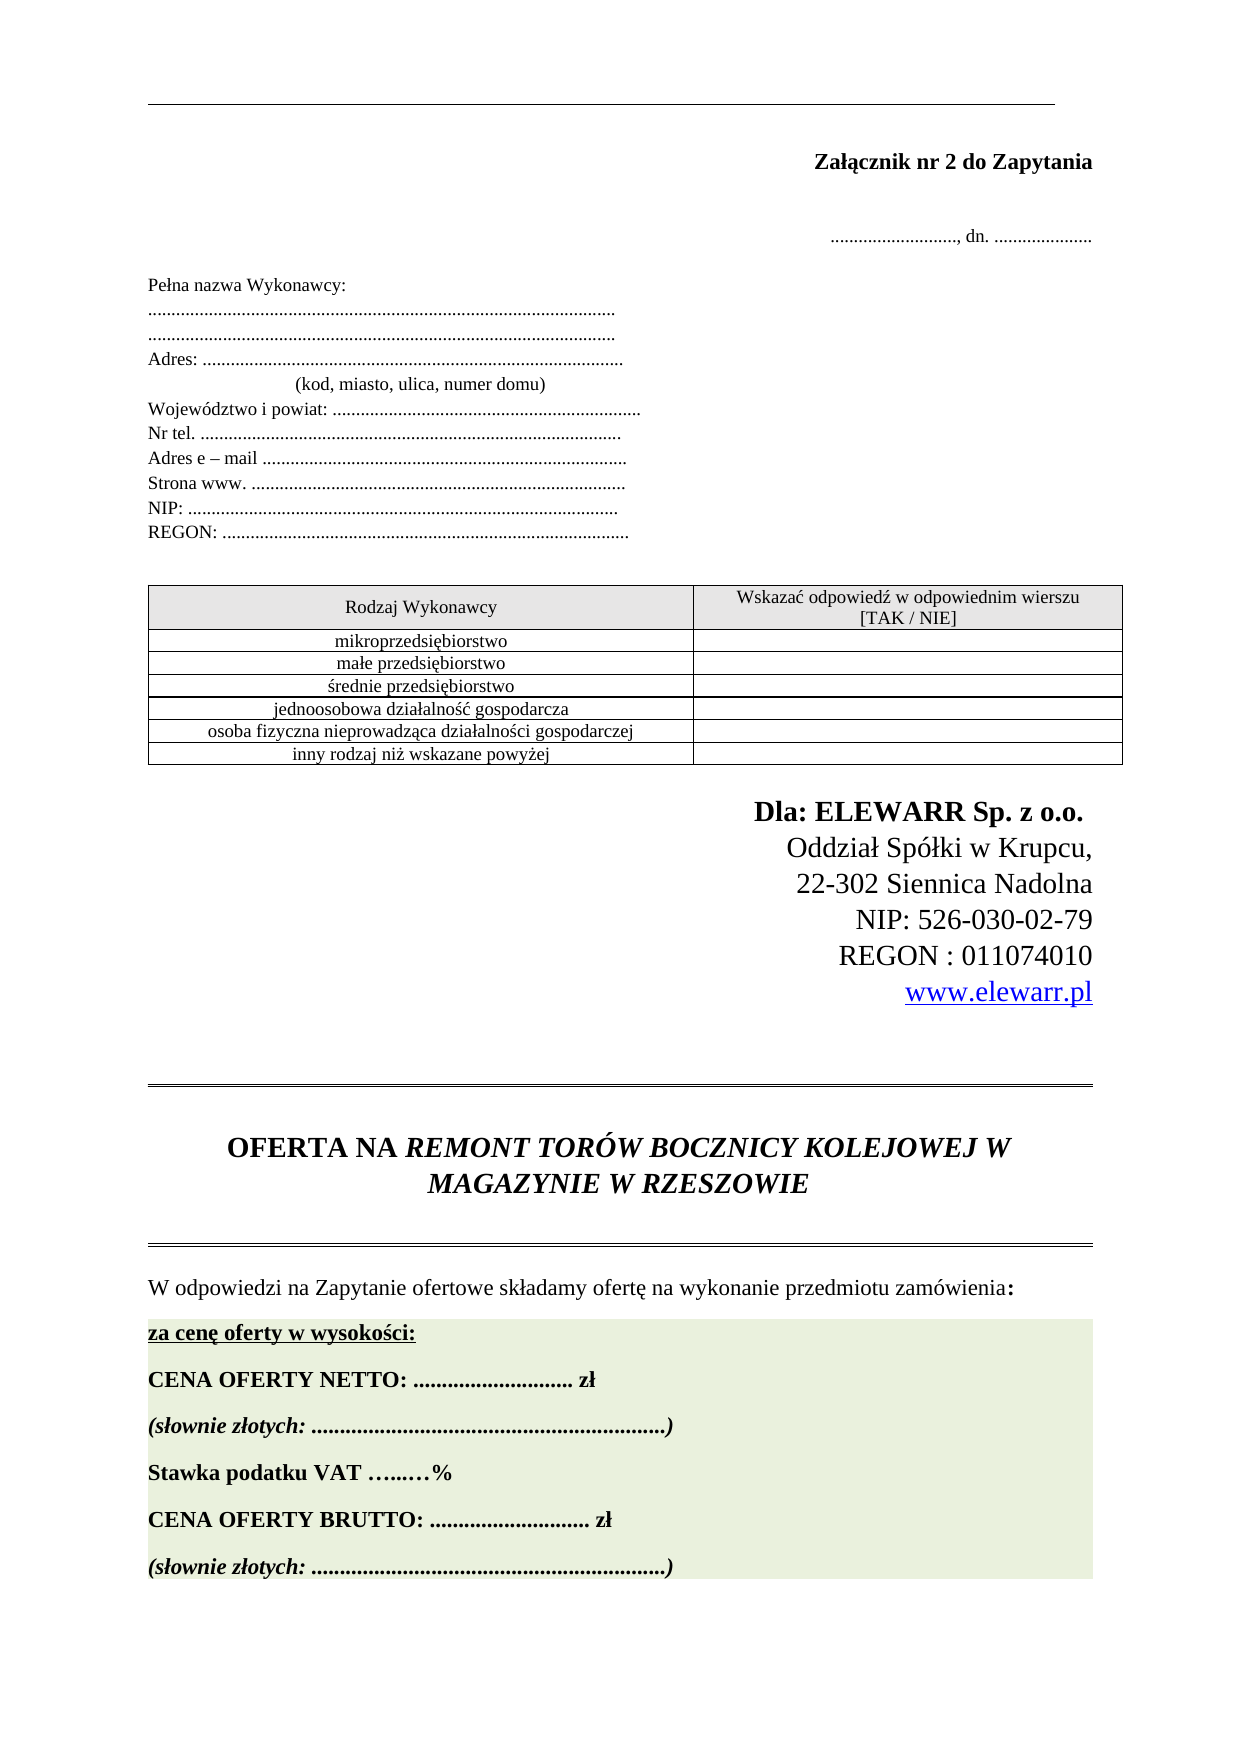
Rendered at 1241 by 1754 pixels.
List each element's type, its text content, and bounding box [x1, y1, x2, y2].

text .................................................................................................... [148, 298, 1093, 320]
table_cell jednoosobowa działalność gospodarcza [149, 698, 693, 719]
table_cell [694, 743, 1122, 764]
table_cell średnie przedsiębiorstwo [149, 675, 693, 696]
text Adres: .......................................................................................... [148, 348, 1093, 369]
text Stawka podatku VAT …...…% [148, 1459, 1093, 1486]
text Nr tel. .......................................................................................... [148, 422, 1093, 444]
table_header Rodzaj Wykonawcy [149, 586, 693, 629]
text CENA OFERTY NETTO: ............................ zł [148, 1366, 1093, 1392]
table_cell [694, 675, 1122, 696]
text (słownie złotych: ..............................................................) [148, 1413, 1093, 1439]
text (kod, miasto, ulica, numer domu) [148, 373, 1093, 394]
text Województwo i powiat: .................................................................. [148, 397, 1093, 419]
text za cenę oferty w wysokości: [148, 1319, 1093, 1345]
text (słownie złotych: ..............................................................) [148, 1553, 1093, 1579]
text W odpowiedzi na Zapytanie ofertowe składamy ofertę na wykonanie przedmiotu zamówienia: [148, 1274, 1093, 1300]
subtitle ..........................., dn. ..................... [148, 225, 1093, 247]
table_cell [694, 630, 1122, 651]
text Pełna nazwa Wykonawcy: [148, 273, 1093, 295]
table_cell [694, 652, 1122, 674]
table_header Wskazać odpowiedź w odpowiednim wierszu [TAK / NIE] [694, 586, 1122, 629]
table_cell inny rodzaj niż wskazane powyżej [149, 743, 693, 764]
text www.elewarr.pl [561, 974, 1093, 1036]
text OFERTA NA REMONT TORÓW BOCZNICY KOLEJOWEJ W MAGAZYNIE W RZESZOWIE [148, 1125, 1093, 1200]
text Oddział Spółki w Krupcu, [236, 830, 1093, 863]
text REGON : 011074010 [236, 938, 1093, 972]
table_cell osoba fizyczna nieprowadząca działalności gospodarczej [149, 720, 693, 742]
text Dla: ELEWARR Sp. z o.o. [561, 794, 1093, 827]
text Strona www. ................................................................................ [148, 472, 1093, 493]
table_cell mikroprzedsiębiorstwo [149, 630, 693, 651]
text REGON: ....................................................................................... [148, 521, 1093, 543]
table_cell [694, 698, 1122, 719]
text .................................................................................................... [148, 323, 1093, 345]
text Załącznik nr 2 do Zapytania [148, 148, 1093, 175]
text CENA OFERTY BRUTTO: ............................ zł [148, 1506, 1093, 1533]
table_cell [694, 720, 1122, 742]
text Adres e – mail .............................................................................. [148, 447, 1093, 469]
text NIP: ............................................................................................ [148, 497, 1093, 518]
text 22-302 Siennica Nadolna [236, 866, 1093, 899]
table_cell małe przedsiębiorstwo [149, 652, 693, 674]
text NIP: 526-030-02-79 [236, 902, 1093, 936]
